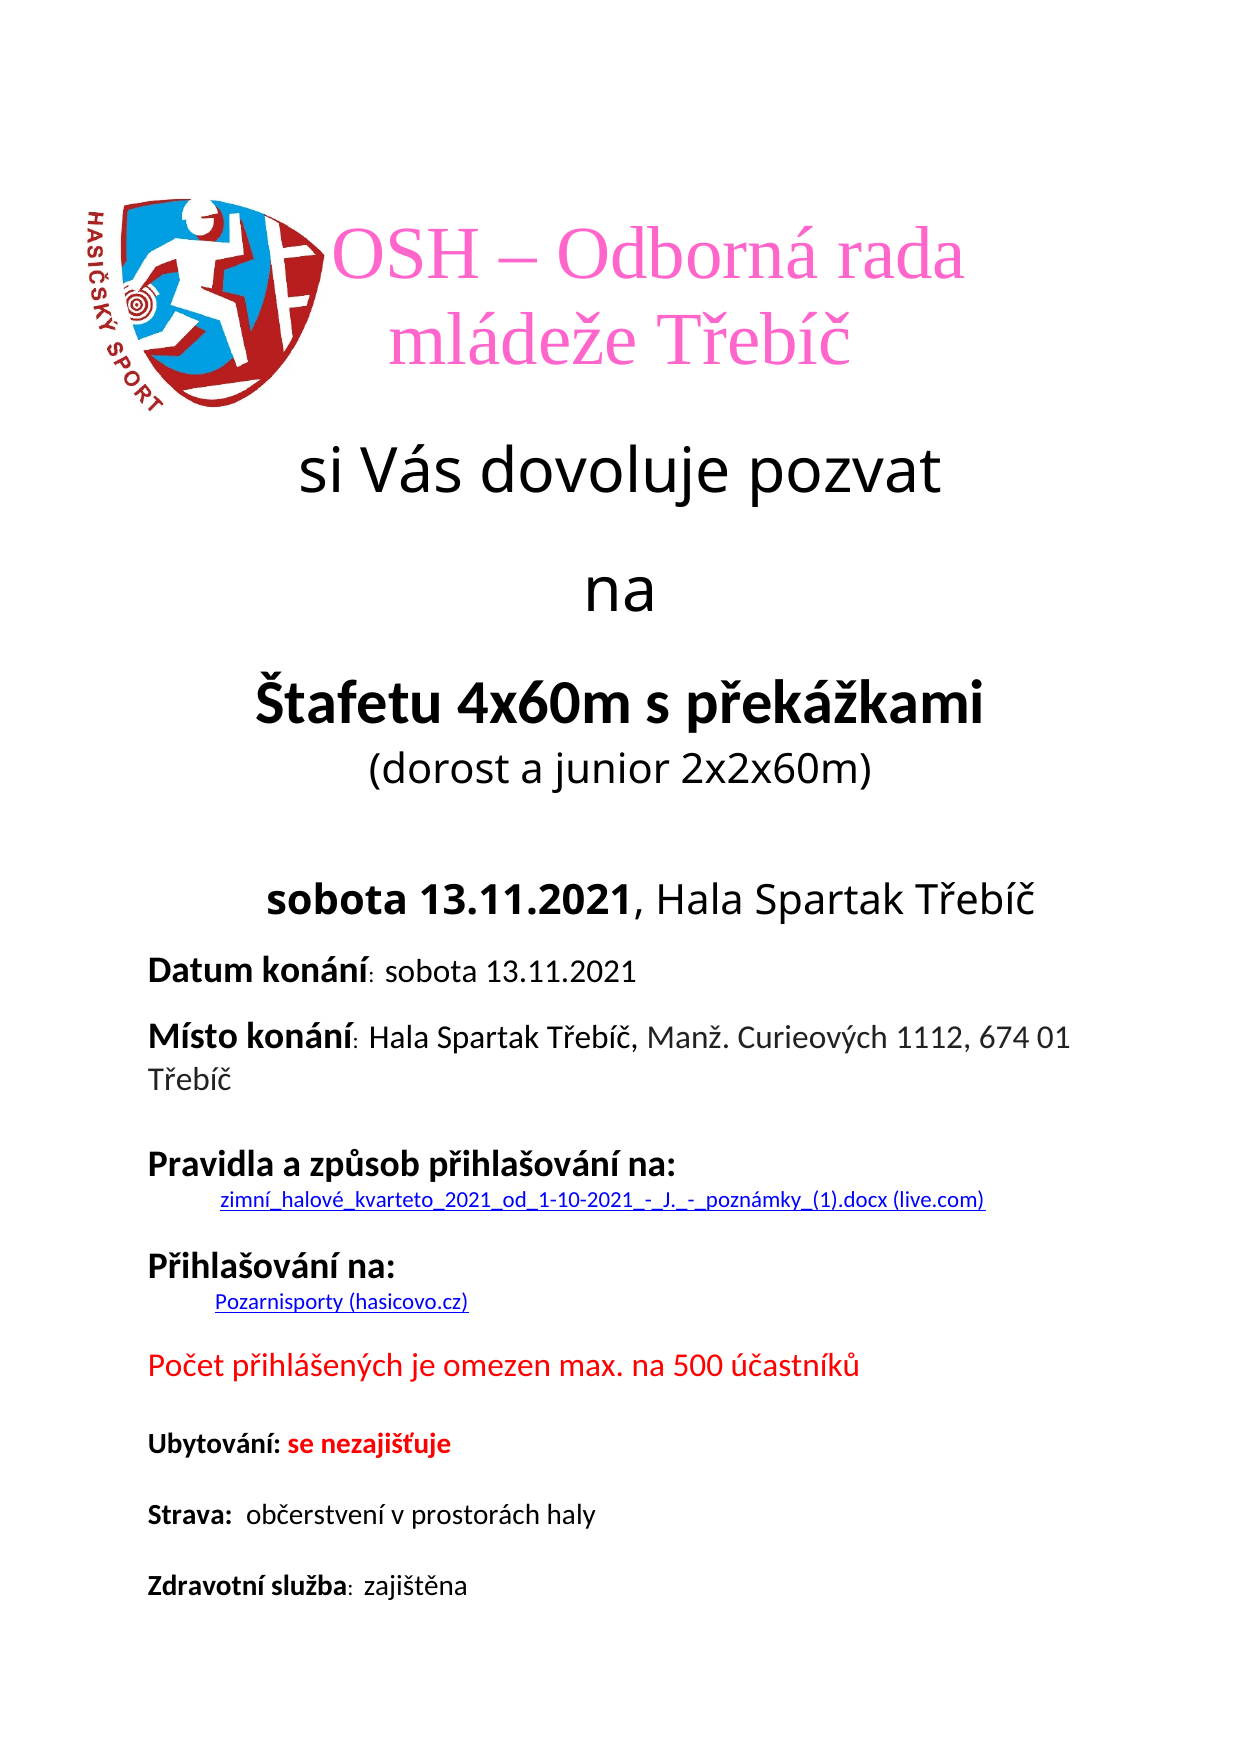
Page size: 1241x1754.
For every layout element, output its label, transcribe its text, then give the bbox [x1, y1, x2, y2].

text si Vás dovoluje pozvat [148, 426, 1093, 511]
text Ubytování: se nezajišťuje [148, 1425, 1093, 1461]
text Počet přihlášených je omezen max. na 500 účastníků [148, 1343, 1093, 1384]
text na [148, 544, 1093, 629]
text Datum konání: sobota 13.11.2021 [148, 946, 1093, 992]
text zimní_halové_kvarteto_2021_od_1-10-2021_-_J._-_poznámky_(1).docx (live.com) [148, 1186, 1093, 1214]
text Přihlašování na: [148, 1242, 1093, 1287]
text Strava: občerstvení v prostorách haly [148, 1496, 1093, 1532]
text (dorost a junior 2x2x60m) [148, 739, 1093, 796]
text Štafetu 4x60m s překážkami [148, 663, 1093, 739]
text Pravidla a způsob přihlašování na: [148, 1140, 1093, 1186]
text Místo konání: Hala Spartak Třebíč, Manž. Curieových 1112, 674 01 Třebíč [148, 1012, 1093, 1099]
text Pozarnisporty (hasicovo.cz) [148, 1287, 1093, 1316]
text Zdravotní služba: zajištěna [148, 1567, 1093, 1603]
text sobota 13.11.2021, Hala Spartak Třebíč [208, 870, 1093, 927]
picture [83, 177, 331, 414]
